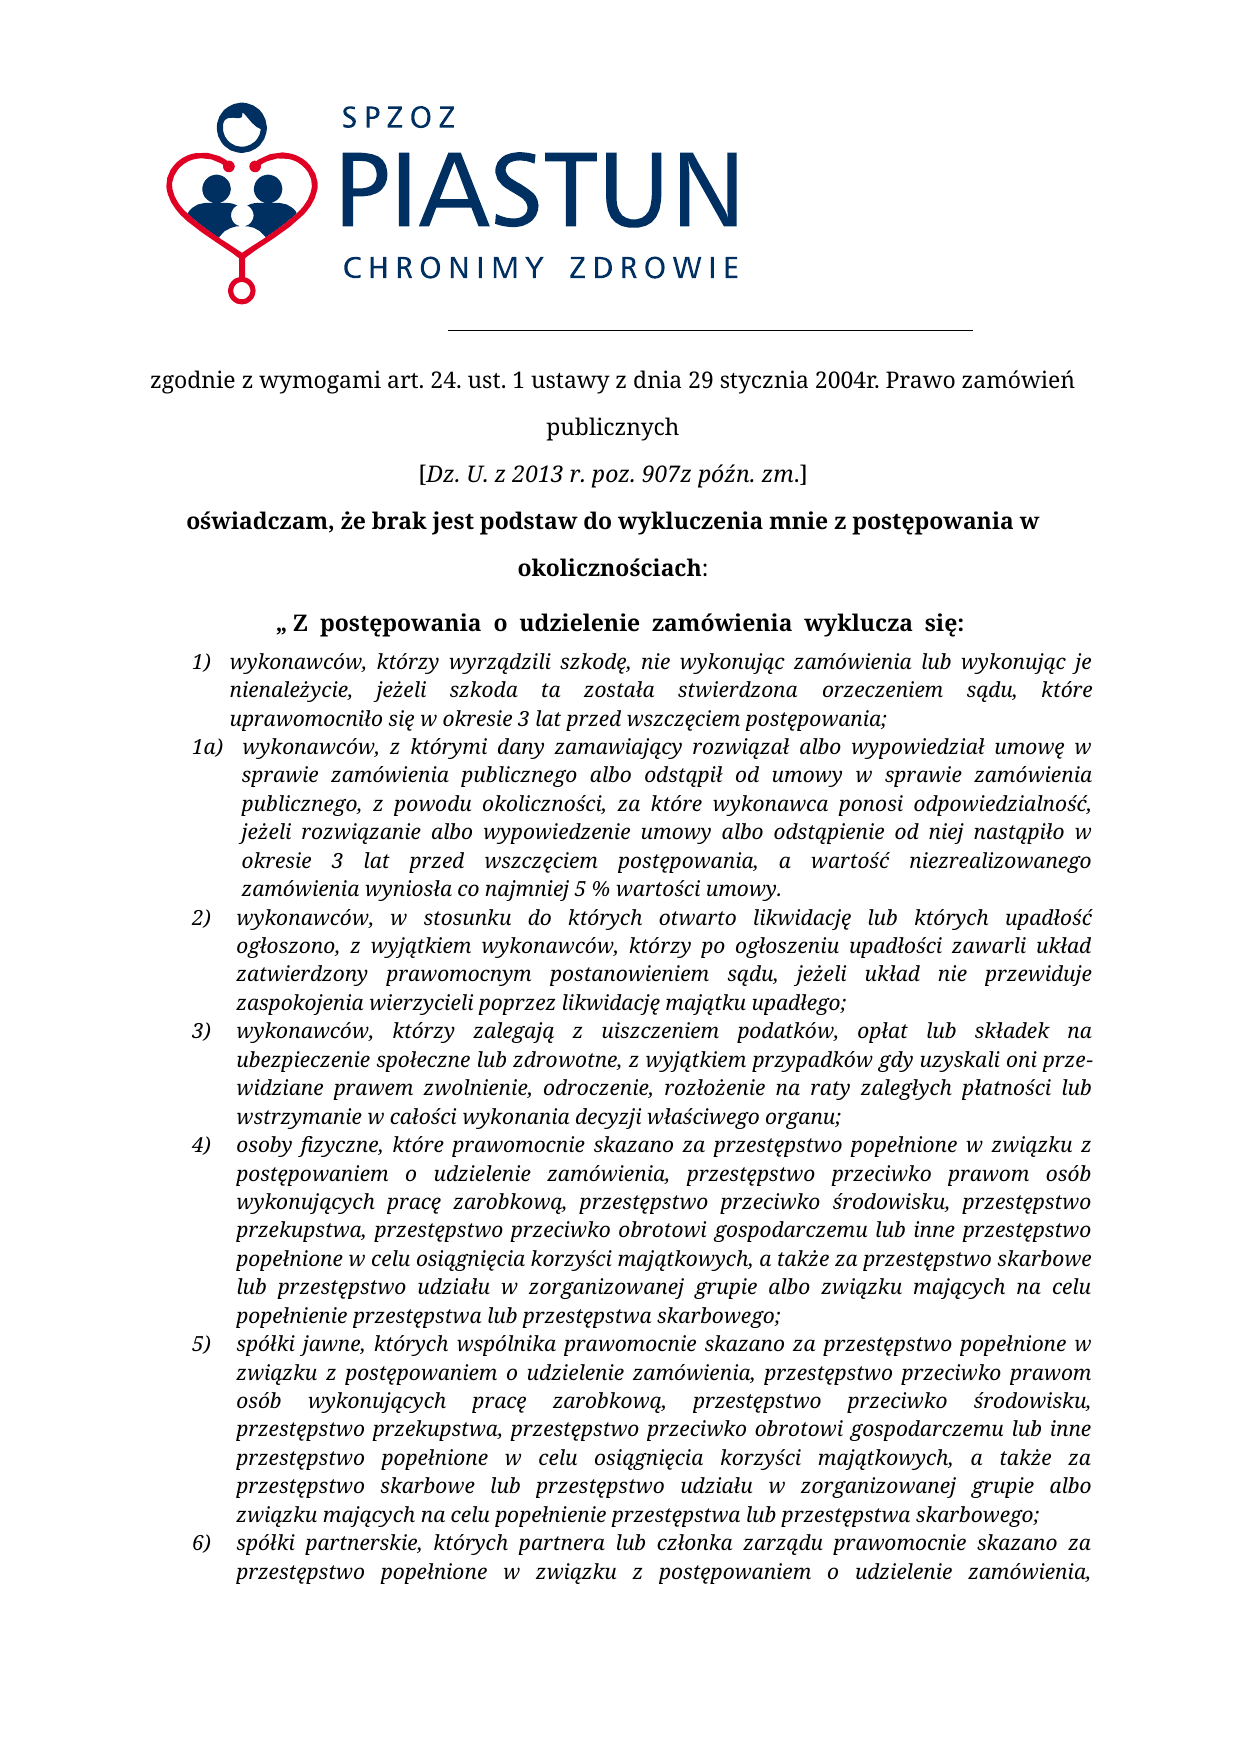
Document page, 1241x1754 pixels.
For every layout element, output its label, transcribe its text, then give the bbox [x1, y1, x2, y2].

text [192, 1528, 1093, 1585]
text zgodnie z wymogami art. 24. ust. 1 ustawy z dnia 29 stycznia 2004r. Prawo zamówień publicznych [148, 364, 1078, 443]
text 3) wykonawców, którzy zalegają z uiszczeniem podatków, opłat lub składek na ubezpieczenie społeczne lub zdrowotne, z wyjątkiem przypadków gdy uzyskali oni przewidziane prawem zwolnienie, odroczenie, rozłożenie na raty zaległych płatności lub wstrzymanie w całości wykonania decyzji właściwego organu; [192, 1016, 1093, 1130]
text oświadczam, że brak jest podstaw do wykluczenia mnie z postępowania w okolicznościach: [148, 505, 1078, 583]
text 2) wykonawców, w stosunku do których otwarto likwidację lub których upadłość ogłoszono, z wyjątkiem wykonawców, którzy po ogłoszeniu upadłości zawarli układ zatwierdzony prawomocnym postanowieniem sądu, jeżeli układ nie przewiduje zaspokojenia wierzycieli poprzez likwidację majątku upadłego; [192, 903, 1093, 1016]
text „ Z postępowania o udzielenie zamówienia wyklucza się: [148, 607, 1093, 638]
list wykonawców, którzy wyrządzili szkodę, nie wykonując zamówienia lub wykonując je nienależycie, jeżeli szkoda ta została stwierdzona orzeczeniem sądu, które uprawomocniło się w okresie 3 lat przed wszczęciem postępowania; [192, 647, 1093, 732]
text [Dz. U. z 2013 r. poz. 907z późn. zm.] [148, 458, 1078, 489]
text 4) osoby fizyczne, które prawomocnie skazano za przestępstwo popełnione w związku z postępowaniem o udzielenie zamówienia, przestępstwo przeciwko prawom osób wykonujących pracę zarobkową, przestępstwo przeciwko środowisku, przestępstwo przekupstwa, przestępstwo przeciwko obrotowi gospodarczemu lub inne przestępstwo popełnione w celu osiągnięcia korzyści majątkowych, a także za przestępstwo skarbowe lub przestępstwo udziału w zorganizowanej grupie albo związku mających na celu popełnienie przestępstwa lub przestępstwa skarbowego; [192, 1130, 1093, 1329]
text 5) spółki jawne, których wspólnika prawomocnie skazano za przestępstwo popełnione w związku z postępowaniem o udzielenie zamówienia, przestępstwo przeciwko prawom osób wykonujących pracę zarobkową, przestępstwo przeciwko środowisku, przestępstwo przekupstwa, przestępstwo przeciwko obrotowi gospodarczemu lub inne przestępstwo popełnione w celu osiągnięcia korzyści majątkowych, a także za przestępstwo skarbowe lub przestępstwo udziału w zorganizowanej grupie albo związku mających na celu popełnienie przestępstwa lub przestępstwa skarbowego; [192, 1329, 1093, 1528]
text 1a) wykonawców, z którymi dany zamawiający rozwiązał albo wypowiedział umowę w sprawie zamówienia publicznego albo odstąpił od umowy w sprawie zamówienia publicznego, z powodu okoliczności, za które wykonawca ponosi odpowiedzialność, jeżeli rozwiązanie albo wypowiedzenie umowy albo odstąpienie od niej nastąpiło w okresie 3 lat przed wszczęciem postępowania, a wartość niezrealizowanego zamówienia wyniosła co najmniej 5 % wartości umowy. [192, 732, 1093, 903]
